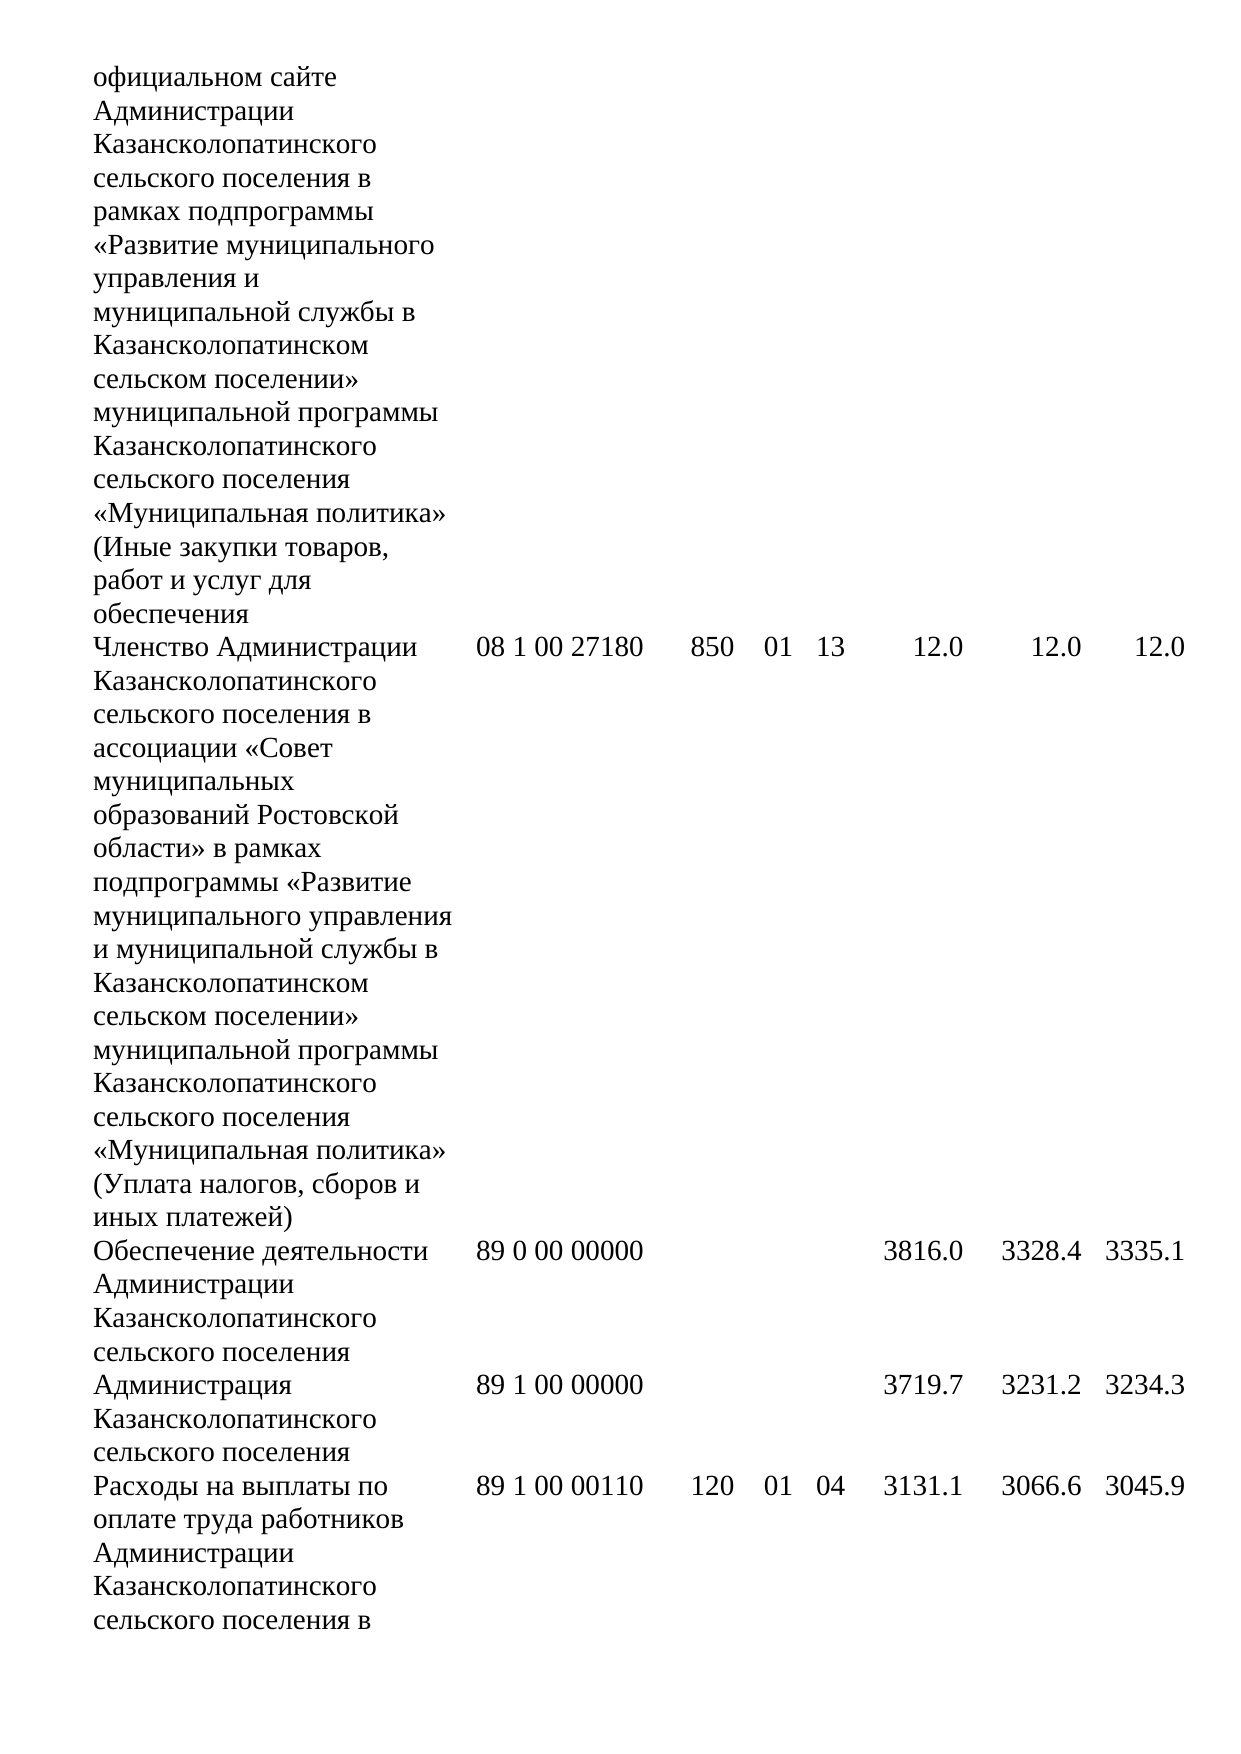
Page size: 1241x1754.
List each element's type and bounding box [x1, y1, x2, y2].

table_cell [44, 59, 1207, 1636]
